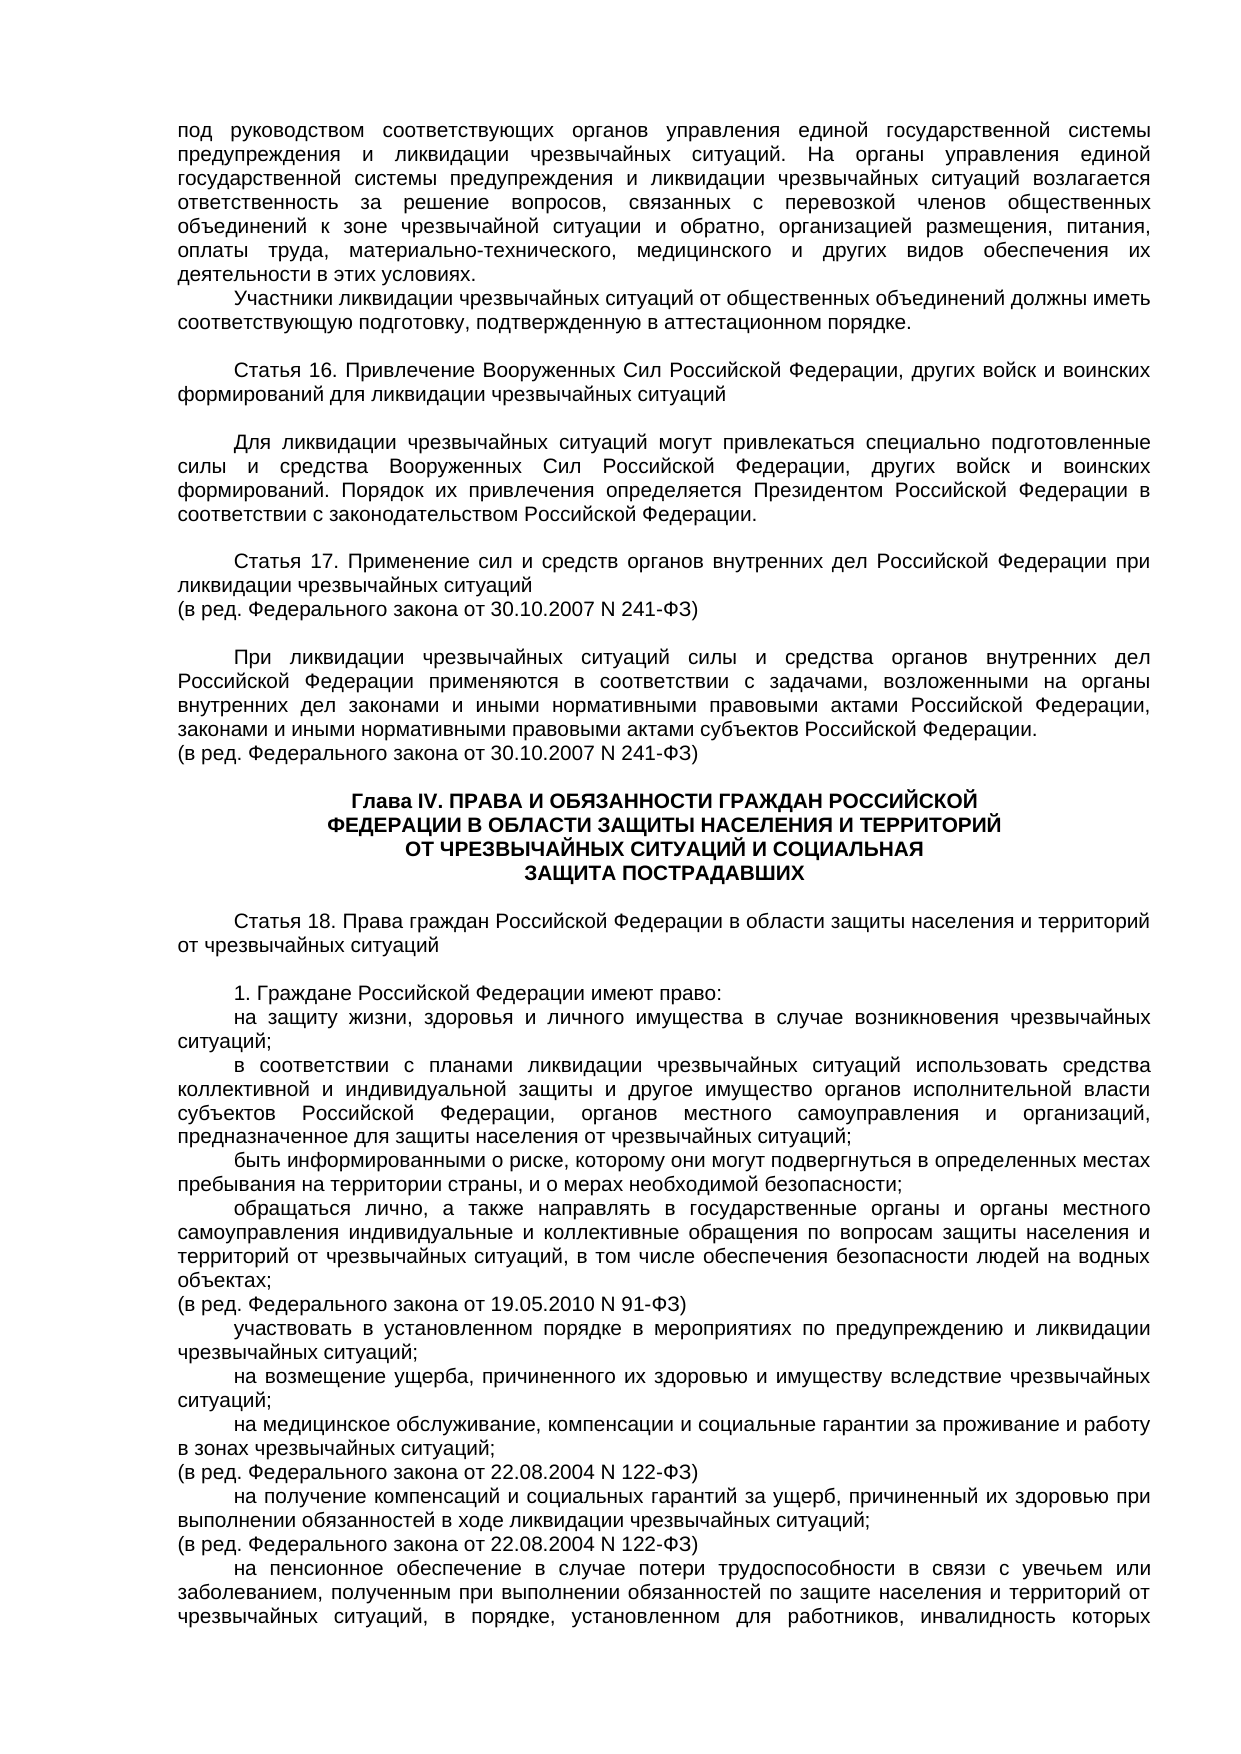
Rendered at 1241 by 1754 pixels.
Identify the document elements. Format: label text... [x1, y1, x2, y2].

text Для ликвидации чрезвычайных ситуаций могут привлекаться специально подготовленные силы и средства Вооруженных Сил Российской Федерации, других войск и воинских формирований. Порядок их привлечения определяется Президентом Российской Федерации в соответствии с законодательством Российской Федерации. [177, 429, 1152, 525]
text (в ред. Федерального закона от 19.05.2010 N 91-ФЗ) [177, 1292, 1152, 1316]
text на защиту жизни, здоровья и личного имущества в случае возникновения чрезвычайных ситуаций; [177, 1004, 1152, 1052]
title ФЕДЕРАЦИИ В ОБЛАСТИ ЗАЩИТЫ НАСЕЛЕНИЯ И ТЕРРИТОРИЙ [177, 813, 1152, 837]
text на возмещение ущерба, причиненного их здоровью и имуществу вследствие чрезвычайных ситуаций; [177, 1364, 1152, 1412]
text При ликвидации чрезвычайных ситуаций силы и средства органов внутренних дел Российской Федерации применяются в соответствии с задачами, возложенными на органы внутренних дел законами и иными нормативными правовыми актами Российской Федерации, законами и иными нормативными правовыми актами субъектов Российской Федерации. [177, 645, 1152, 741]
text (в ред. Федерального закона от 30.10.2007 N 241-ФЗ) [177, 741, 1152, 765]
text 1. Граждане Российской Федерации имеют право: [177, 981, 1152, 1004]
text Участники ликвидации чрезвычайных ситуаций от общественных объединений должны иметь соответствующую подготовку, подтвержденную в аттестационном порядке. [177, 286, 1152, 334]
text участвовать в установленном порядке в мероприятиях по предупреждению и ликвидации чрезвычайных ситуаций; [177, 1316, 1152, 1364]
title ОТ ЧРЕЗВЫЧАЙНЫХ СИТУАЦИЙ И СОЦИАЛЬНАЯ [177, 837, 1152, 861]
text обращаться лично, а также направлять в государственные органы и органы местного самоуправления индивидуальные и коллективные обращения по вопросам защиты населения и территорий от чрезвычайных ситуаций, в том числе обеспечения безопасности людей на водных объектах; [177, 1196, 1152, 1292]
text быть информированными о риске, которому они могут подвергнуться в определенных местах пребывания на территории страны, и о мерах необходимой безопасности; [177, 1148, 1152, 1196]
title Глава IV. ПРАВА И ОБЯЗАННОСТИ ГРАЖДАН РОССИЙСКОЙ [177, 789, 1152, 813]
title ЗАЩИТА ПОСТРАДАВШИХ [177, 861, 1152, 885]
text на медицинское обслуживание, компенсации и социальные гарантии за проживание и работу в зонах чрезвычайных ситуаций; [177, 1412, 1152, 1460]
text (в ред. Федерального закона от 22.08.2004 N 122-ФЗ) [177, 1532, 1152, 1556]
text в соответствии с планами ликвидации чрезвычайных ситуаций использовать средства коллективной и индивидуальной защиты и другое имущество органов исполнительной власти субъектов Российской Федерации, органов местного самоуправления и организаций, предназначенное для защиты населения от чрезвычайных ситуаций; [177, 1052, 1152, 1148]
text (в ред. Федерального закона от 22.08.2004 N 122-ФЗ) [177, 1460, 1152, 1484]
text Статья 18. Права граждан Российской Федерации в области защиты населения и территорий от чрезвычайных ситуаций [177, 909, 1152, 957]
text Статья 17. Применение сил и средств органов внутренних дел Российской Федерации при ликвидации чрезвычайных ситуаций [177, 549, 1152, 597]
text (в ред. Федерального закона от 30.10.2007 N 241-ФЗ) [177, 597, 1152, 621]
text на получение компенсаций и социальных гарантий за ущерб, причиненный их здоровью при выполнении обязанностей в ходе ликвидации чрезвычайных ситуаций; [177, 1484, 1152, 1532]
text Статья 16. Привлечение Вооруженных Сил Российской Федерации, других войск и воинских формирований для ликвидации чрезвычайных ситуаций [177, 358, 1152, 406]
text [177, 118, 1152, 286]
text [177, 1556, 1152, 1627]
